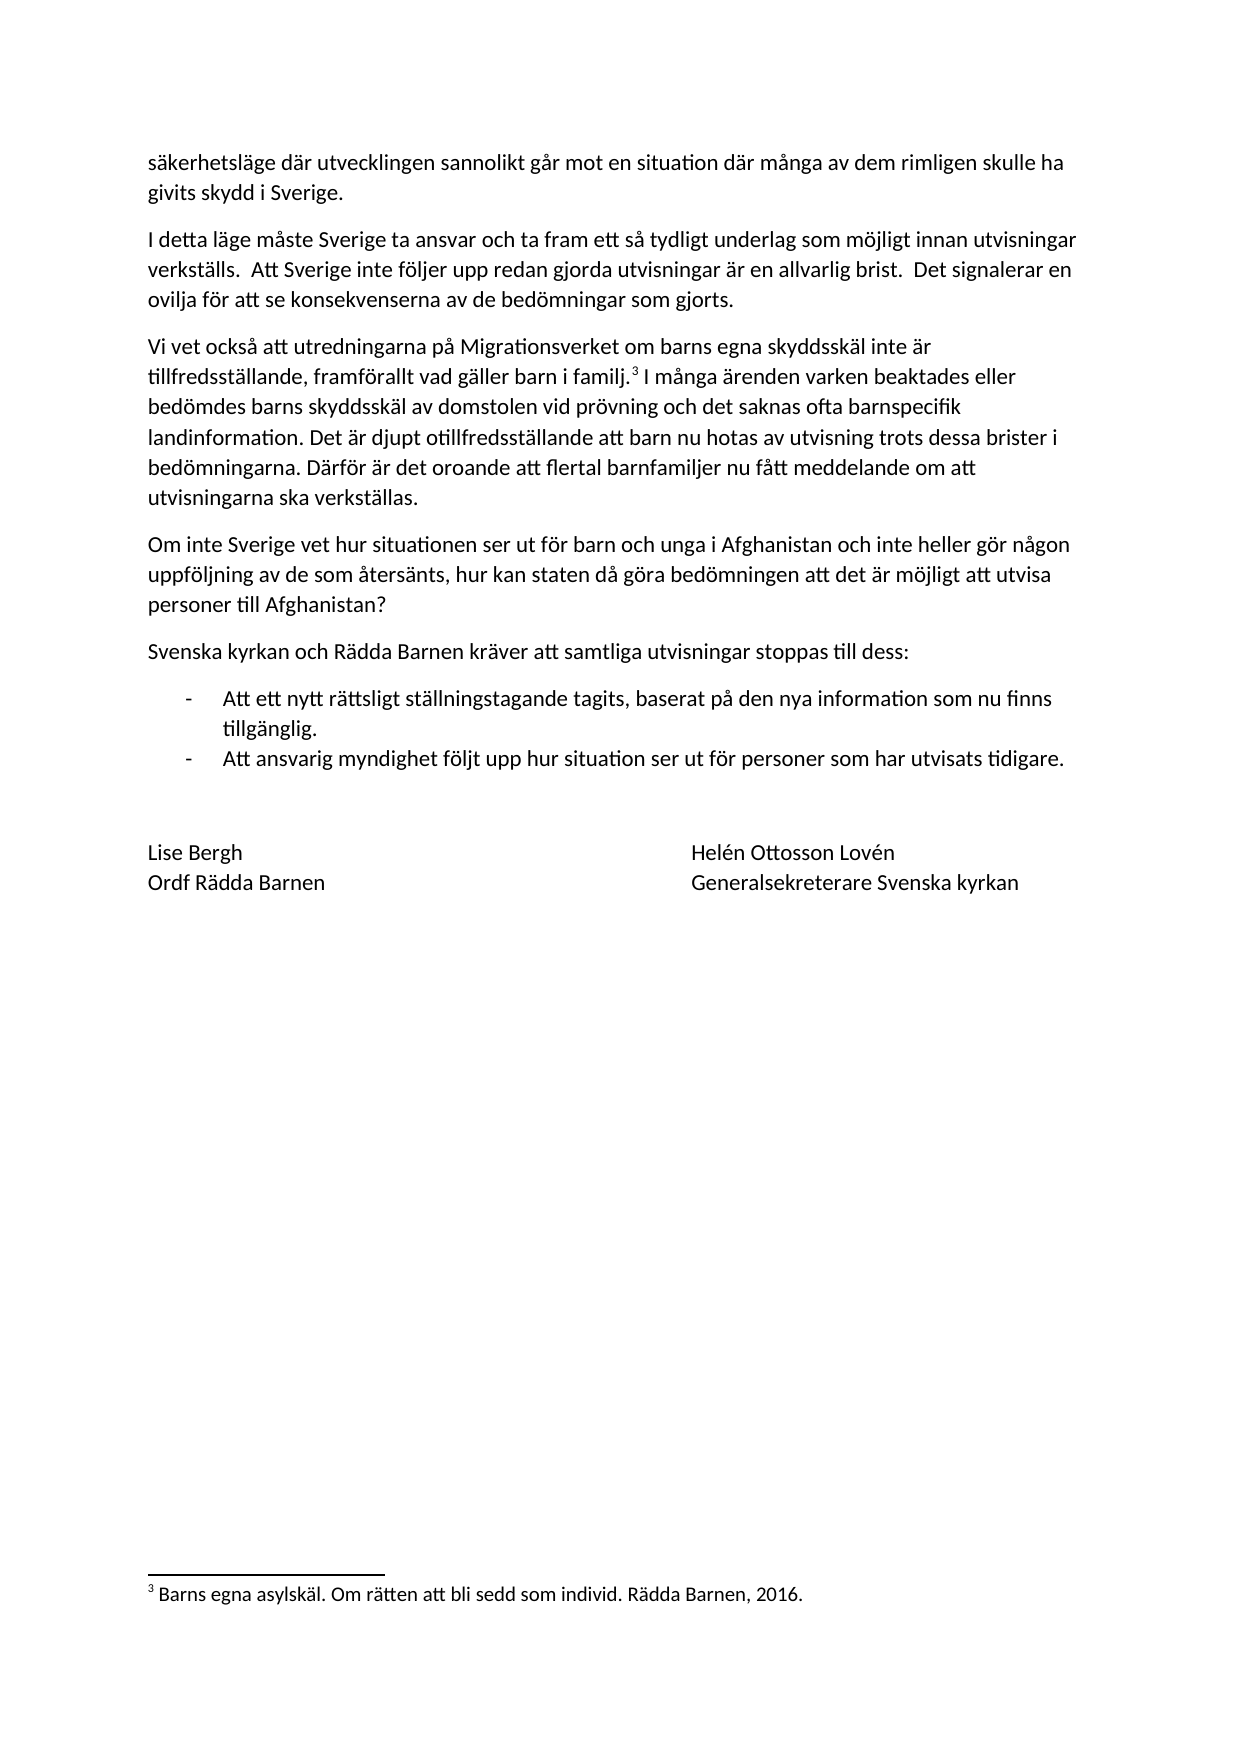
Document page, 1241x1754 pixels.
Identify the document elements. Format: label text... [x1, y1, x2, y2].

text Lise Bergh Helén Ottosson Lovén Ordf Rädda Barnen Generalsekreterare Svenska kyrkan [148, 838, 1093, 896]
list Att ett nytt rättsligt ställningstagande tagits, baserat på den nya information som nu finns tillgänglig. [185, 684, 1093, 742]
text I detta läge måste Sverige ta ansvar och ta fram ett så tydligt underlag som möjligt innan utvisningar verkställs. Att Sverige inte följer upp redan gjorda utvisningar är en allvarlig brist. Det signalerar en ovilja för att se konsekvenserna av de bedömningar som gjorts. [148, 225, 1093, 313]
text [148, 148, 1093, 206]
text Om inte Sverige vet hur situationen ser ut för barn och unga i Afghanistan och inte heller gör någon uppföljning av de som återsänts, hur kan staten då göra bedömningen att det är möjligt att utvisa personer till Afghanistan? [148, 530, 1093, 618]
text Svenska kyrkan och Rädda Barnen kräver att samtliga utvisningar stoppas till dess: [148, 637, 1093, 665]
text Vi vet också att utredningarna på Migrationsverket om barns egna skyddsskäl inte är tillfredsställande, framförallt vad gäller barn i familj. I många ärenden varken beaktades eller bedömdes barns skyddsskäl av domstolen vid prövning och det saknas ofta barnspecifik landinformation. Det är djupt otillfredsställande att barn nu hotas av utvisning trots dessa brister i bedömningarna. Därför är det oroande att flertal barnfamiljer nu fått meddelande om att utvisningarna ska verkställas. [148, 332, 1093, 511]
list Att ansvarig myndighet följt upp hur situation ser ut för personer som har utvisats tidigare. [185, 744, 1093, 772]
